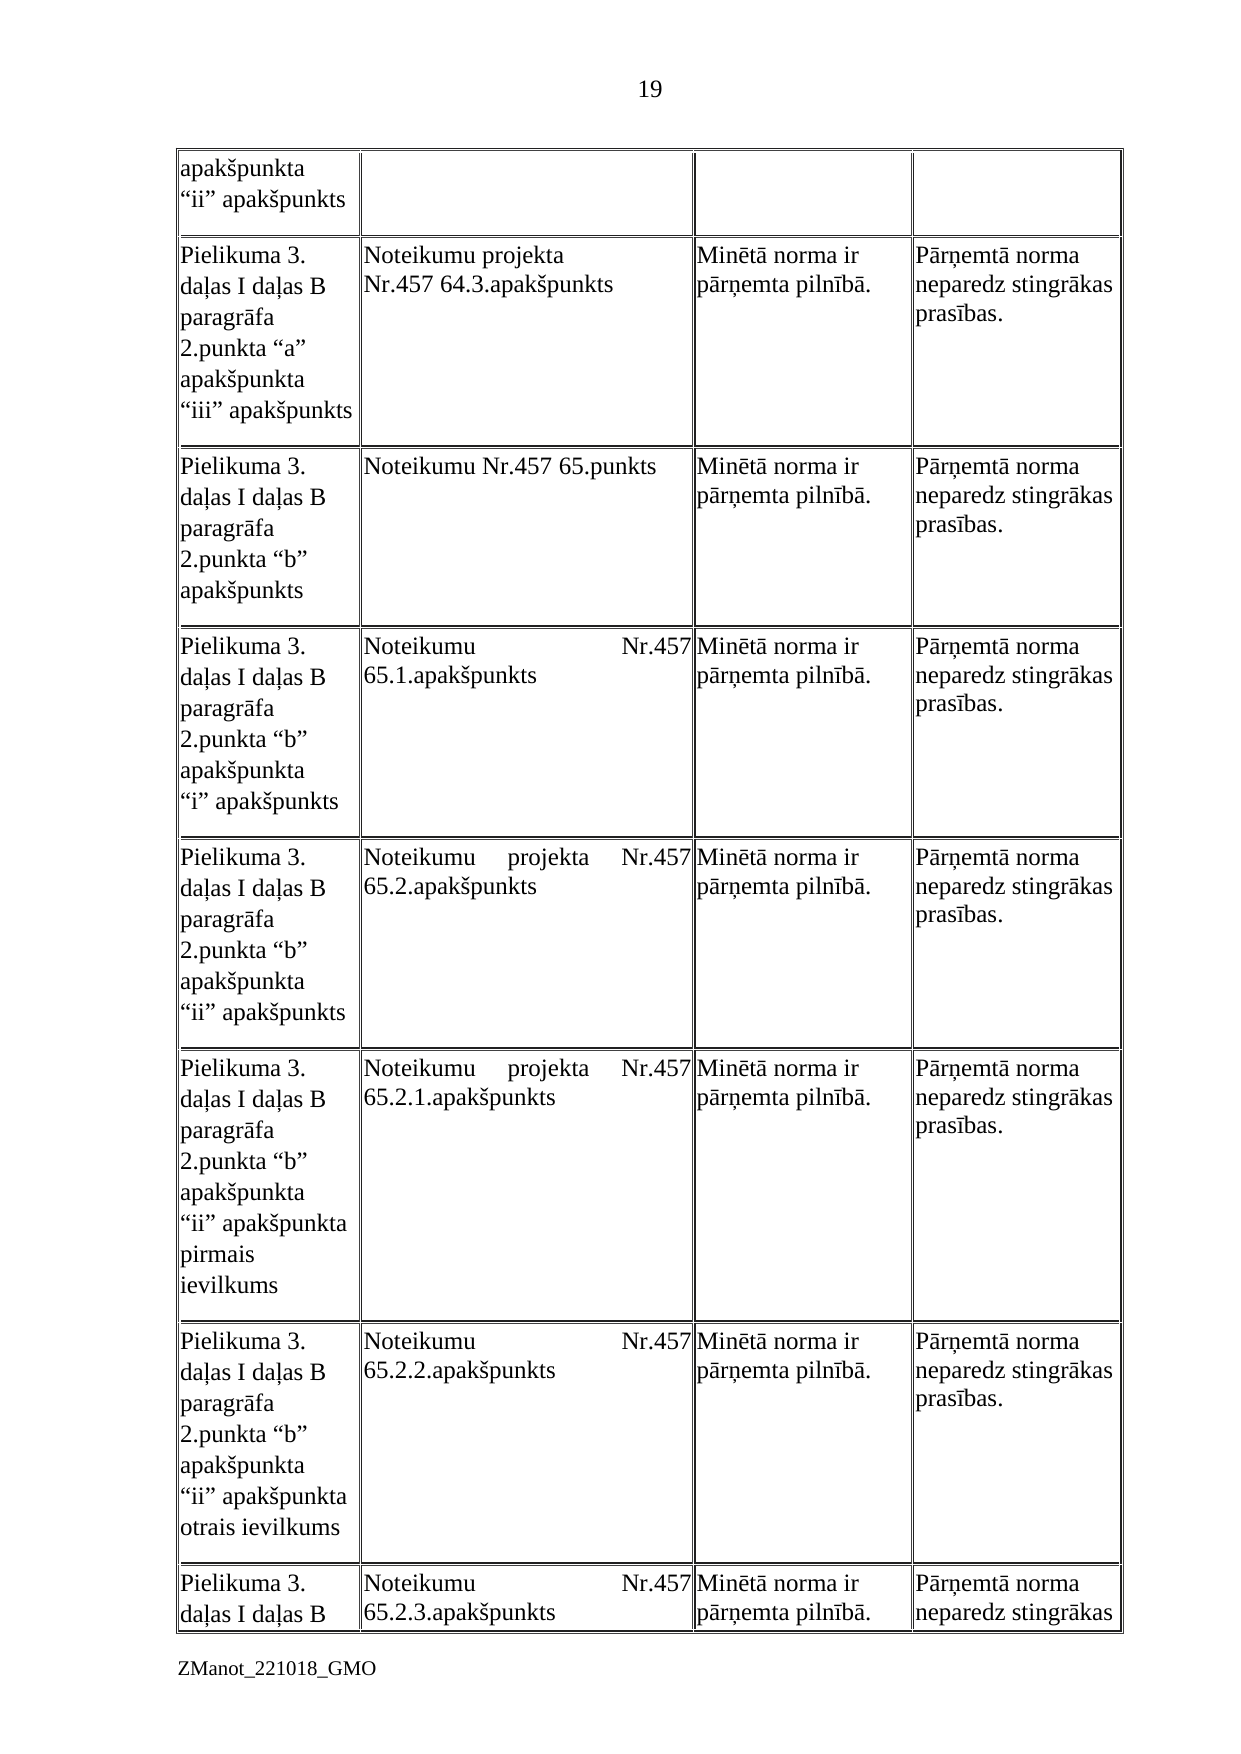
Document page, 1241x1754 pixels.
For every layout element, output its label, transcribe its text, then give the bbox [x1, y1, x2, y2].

table_cell Noteikumu Nr.457 65.2.2.apakšpunkts [362, 1324, 692, 1562]
table_cell Pielikuma 3. daļas I daļas B paragrāfa 2.punkta “b” apakšpunkta “ii” apakšpunkta otrais ievilkums [179, 1320, 359, 1562]
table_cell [694, 151, 913, 234]
table_cell Noteikumu projekta Nr.457 65.2.1.apakšpunkts [362, 1051, 692, 1320]
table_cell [913, 1562, 1121, 1630]
table_cell Pārņemtā norma neparedz stingrākas prasības. [914, 625, 1121, 836]
table_cell Pielikuma 3. daļas I daļas B paragrāfa 2.punkta “b” apakšpunkta “ii” apakšpunkta pirmais ievilkums [179, 1047, 359, 1320]
table_cell Pielikuma 3. daļas I daļas B paragrāfa 2.punkta “b” apakšpunkta “ii” apakšpunkts [179, 836, 359, 1047]
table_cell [179, 151, 361, 234]
table_cell Minētā norma ir pārņemta pilnībā. [696, 629, 911, 836]
table_cell Noteikumu projekta Nr.457 65.2.apakšpunkts [362, 840, 692, 1047]
table_cell Pārņemtā norma neparedz stingrākas prasības. [914, 445, 1121, 625]
table_cell Pārņemtā norma neparedz stingrākas prasības. [914, 235, 1121, 445]
table_cell Pārņemtā norma neparedz stingrākas prasības. [914, 1320, 1121, 1562]
table_cell Pielikuma 3. daļas I daļas B paragrāfa 2.punkta “b” apakšpunkts [179, 445, 359, 625]
table_cell Minētā norma ir pārņemta pilnībā. [696, 1051, 911, 1320]
table_cell Minētā norma ir pārņemta pilnībā. [696, 449, 911, 625]
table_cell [361, 149, 694, 234]
table_cell Pielikuma 3. daļas I daļas B paragrāfa 2.punkta “b” apakšpunkta “i” apakšpunkts [179, 625, 359, 836]
table_cell Noteikumu Nr.457 65.punkts [362, 449, 692, 625]
table_cell Minētā norma ir pārņemta pilnībā. [696, 1324, 911, 1562]
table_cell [179, 1562, 361, 1630]
table_cell Pielikuma 3. daļas I daļas B paragrāfa 2.punkta “a” apakšpunkta “iii” apakšpunkts [179, 235, 359, 445]
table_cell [913, 151, 1120, 234]
table_cell Minētā norma ir pārņemta pilnībā. [696, 238, 911, 445]
table_cell Minētā norma ir pārņemta pilnībā. [696, 840, 911, 1047]
table_cell Noteikumu Nr.457 65.1.apakšpunkts [362, 629, 692, 836]
table_cell Pārņemtā norma neparedz stingrākas prasības. [914, 1047, 1121, 1320]
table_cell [361, 1562, 694, 1630]
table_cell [694, 1566, 913, 1630]
table_cell Noteikumu projekta Nr.457 64.3.apakšpunkts [362, 238, 692, 445]
table_cell Pārņemtā norma neparedz stingrākas prasības. [914, 836, 1121, 1047]
